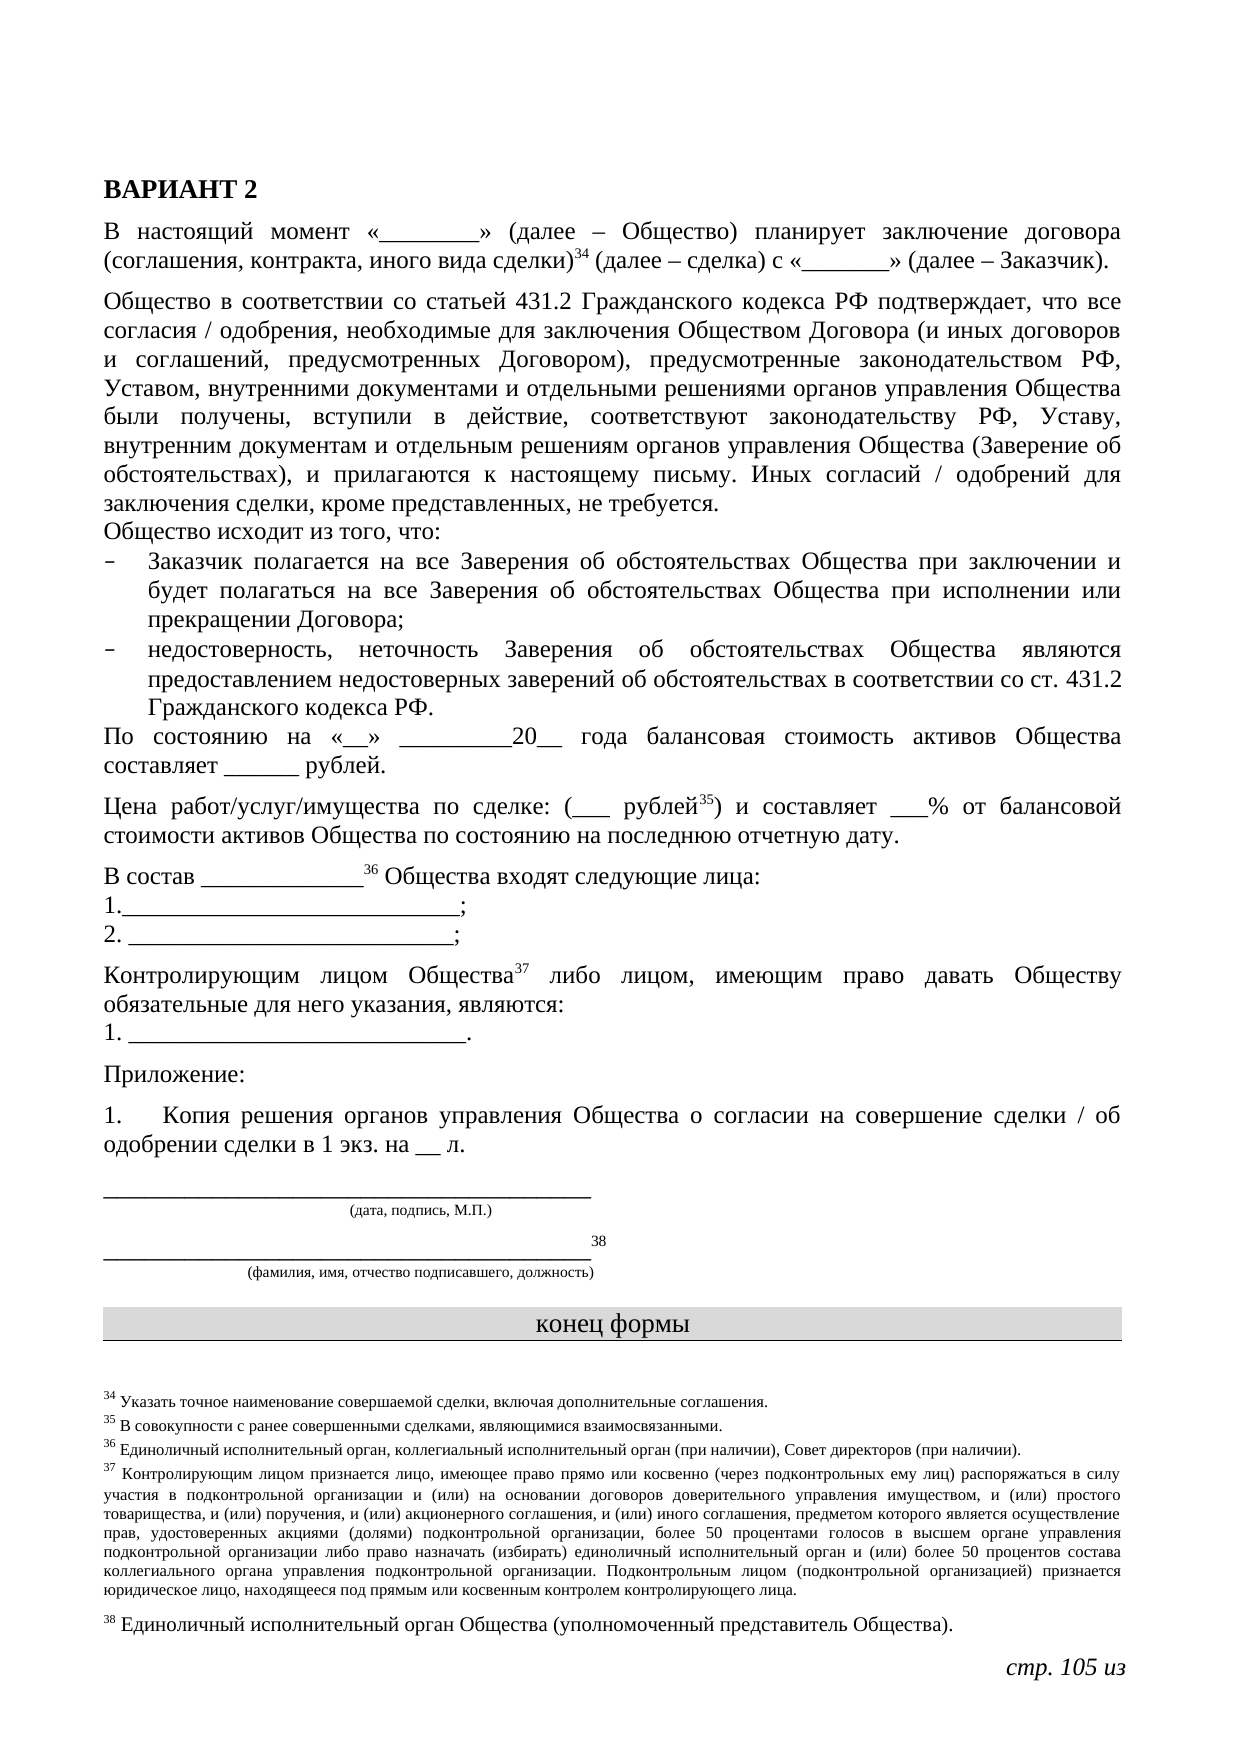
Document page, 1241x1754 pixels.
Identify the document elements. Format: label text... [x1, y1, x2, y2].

list Заказчик полагается на все Заверения об обстоятельствах Общества при заключении и будет полагаться на все Заверения об обстоятельствах Общества при исполнении или прекращении Договора; [103, 545, 1122, 633]
text ____________________________________ [103, 1232, 1122, 1263]
text 1. ___________________________. [103, 1017, 1122, 1046]
text Общество исходит из того, что: [103, 516, 1122, 545]
text В состав _____________ Общества входят следующие лица: [103, 861, 1122, 890]
text 2. __________________________; [103, 919, 1122, 947]
text (фамилия, имя, отчество подписавшего, должность) [103, 1263, 738, 1294]
text 1. Копия решения органов управления Общества о согласии на совершение сделки / об одобрении сделки в 1 экз. на __ л. [103, 1100, 1122, 1157]
text Общество в соответствии со статьей 431.2 Гражданского кодекса РФ подтверждает, что все согласия / одобрения, необходимые для заключения Обществом Договора (и иных договоров и соглашений, предусмотренных Договором), предусмотренные законодательством РФ, Уставом, внутренними документами и отдельными решениями органов управления Общества были получены, вступили в действие, соответствуют законодательству РФ, Уставу, внутренним документам и отдельным решениям органов управления Общества (Заверение об обстоятельствах), и прилагаются к настоящему письму. Иных согласий / одобрений для заключения сделки, кроме представленных, не требуется. [103, 286, 1122, 516]
text 1.___________________________; [103, 890, 1122, 919]
text ____________________________________ [103, 1170, 1122, 1201]
text По состоянию на «__» _________20__ года балансовая стоимость активов Общества составляет ______ рублей. [103, 721, 1122, 779]
text В настоящий момент «________» (далее – Общество) планирует заключение договора (соглашения, контракта, иного вида сделки) (далее – сделка) с «_______» (далее – Заказчик). [103, 216, 1122, 274]
text Контролирующим лицом Общества либо лицом, имеющим право давать Обществу обязательные для него указания, являются: [103, 960, 1122, 1017]
text Цена работ/услуг/имущества по сделке: (___ рублей) и составляет ___% от балансовой стоимости активов Общества по состоянию на последнюю отчетную дату. [103, 791, 1122, 849]
text Приложение: [103, 1059, 1122, 1087]
text (дата, подпись, М.П.) [103, 1201, 738, 1232]
text ВАРИАНТ 2 [103, 173, 1122, 204]
list недостоверность, неточность Заверения об обстоятельствах Общества являются предоставлением недостоверных заверений об обстоятельствах в соответствии со ст. 431.2 Гражданского кодекса РФ. [103, 633, 1122, 721]
text конец формы [103, 1307, 1122, 1340]
